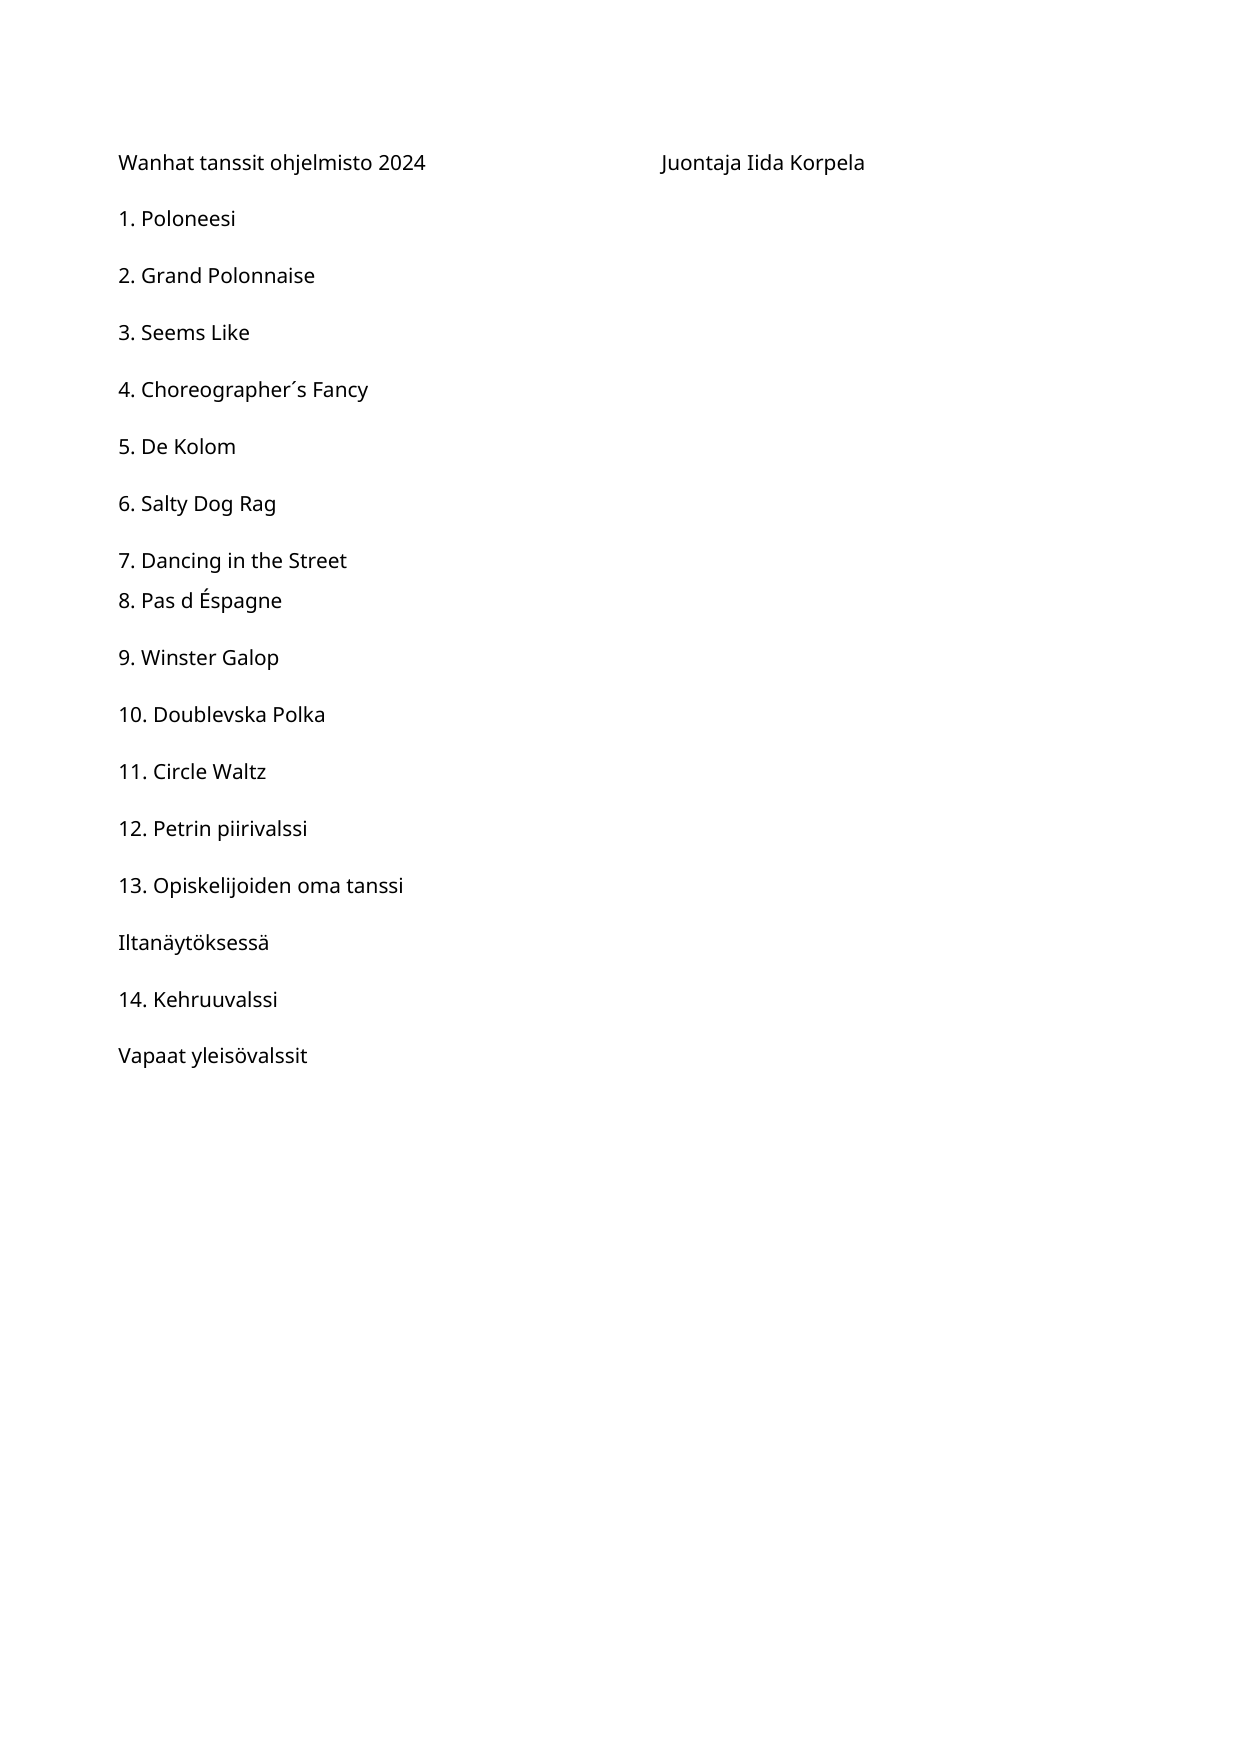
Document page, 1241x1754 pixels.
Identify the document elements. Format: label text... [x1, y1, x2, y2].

text 12. Petrin piirivalssi [118, 814, 1122, 843]
text 14. Kehruuvalssi [118, 985, 1122, 1013]
text 10. Doublevska Polka [118, 700, 1122, 729]
text 1. Poloneesi [118, 204, 1122, 233]
text Wanhat tanssit ohjelmisto 2024 Juontaja Iida Korpela [118, 148, 1122, 176]
text Vapaat yleisövalssit [118, 1042, 1122, 1070]
text 6. Salty Dog Rag [118, 489, 1122, 517]
text 2. Grand Polonnaise [118, 261, 1122, 290]
text 9. Winster Galop [118, 643, 1122, 672]
text 7. Dancing in the Street [118, 546, 1122, 574]
text 11. Circle Waltz [118, 757, 1122, 786]
text 13. Opiskelijoiden oma tanssi [118, 871, 1122, 899]
text 4. Choreographer´s Fancy [118, 375, 1122, 403]
text 3. Seems Like [118, 318, 1122, 347]
text 5. De Kolom [118, 432, 1122, 460]
text 8. Pas d Éspagne [118, 587, 1122, 615]
text Iltanäytöksessä [118, 928, 1122, 956]
